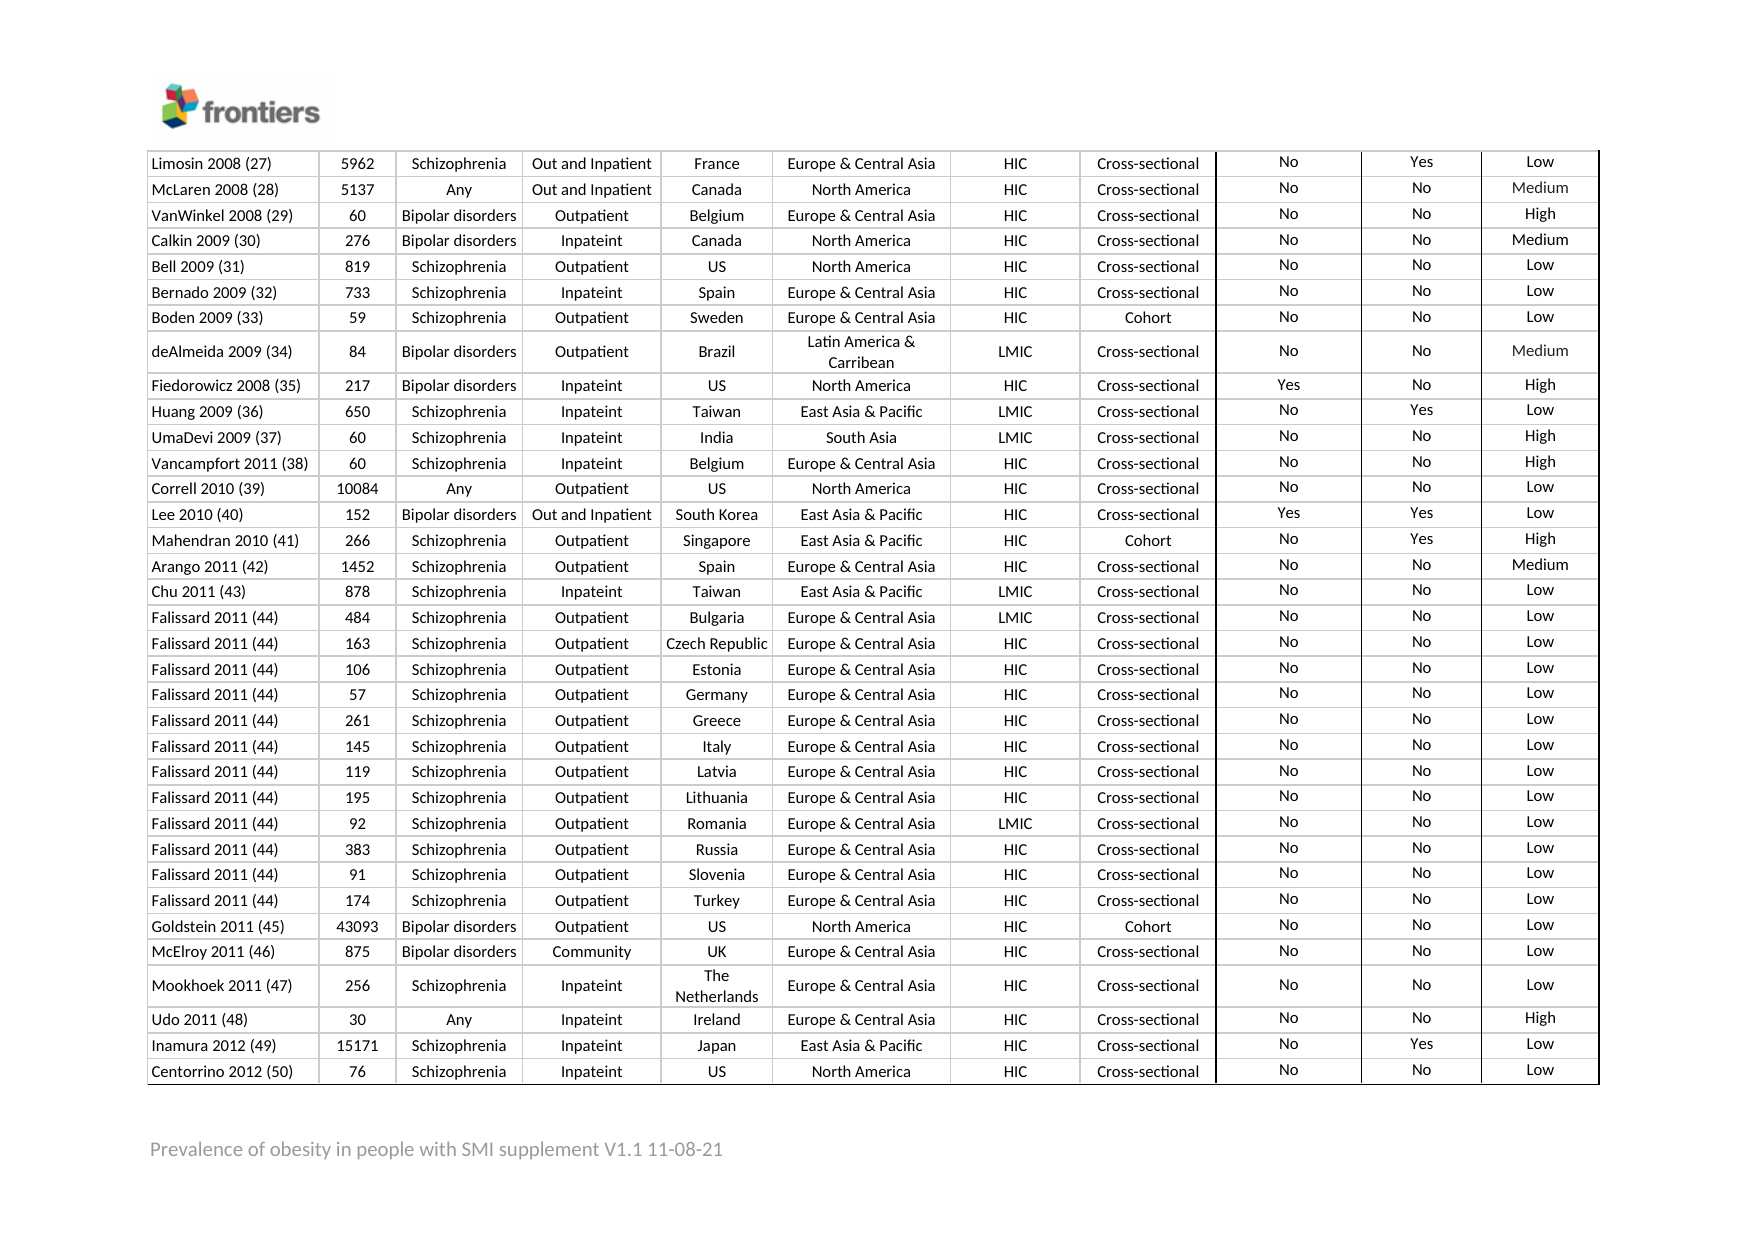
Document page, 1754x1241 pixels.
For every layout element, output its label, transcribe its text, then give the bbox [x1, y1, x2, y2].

table_cell Schizophrenia [397, 811, 522, 835]
table_cell HIC [951, 657, 1079, 681]
table_cell Cross-sectional [1081, 451, 1215, 475]
table_cell No [1217, 554, 1361, 578]
table_cell HIC [951, 1008, 1079, 1032]
table_cell No [1217, 229, 1361, 253]
table_cell Cross-sectional [1081, 1008, 1215, 1032]
table_cell Low [1482, 1034, 1598, 1058]
table_cell HIC [951, 177, 1079, 201]
table_cell No [1362, 811, 1481, 835]
table_cell Cross-sectional [1081, 708, 1215, 732]
table_cell HIC [951, 1034, 1079, 1058]
table_cell 91 [320, 863, 395, 887]
table_cell LMIC [951, 400, 1079, 424]
table_cell 92 [320, 811, 395, 835]
table_cell HIC [951, 503, 1079, 527]
table_cell Turkey [662, 888, 772, 913]
table_cell India [662, 425, 772, 449]
table_cell Inpateint [523, 280, 660, 304]
table_cell No [1217, 657, 1361, 681]
table_cell HIC [951, 477, 1079, 501]
table_cell Schizophrenia [397, 863, 522, 887]
table_cell HIC [951, 280, 1079, 304]
table_cell Cohort [1081, 914, 1215, 938]
table_cell Outpatient [523, 554, 660, 578]
table_cell Udo 2011 (48) [148, 1008, 318, 1032]
table_cell Yes [1362, 528, 1481, 552]
table_cell Lee 2010 (40) [148, 503, 318, 527]
table_cell No [1217, 528, 1361, 552]
table_cell Estonia [662, 657, 772, 681]
table_cell Cross-sectional [1081, 477, 1215, 501]
table_cell Schizophrenia [397, 888, 522, 913]
table_cell Low [1482, 606, 1598, 629]
table_cell 875 [320, 940, 395, 964]
table_cell 43093 [320, 914, 395, 938]
table_cell Cross-sectional [1081, 425, 1215, 449]
table_cell No [1362, 1059, 1481, 1083]
table_cell No [1362, 606, 1481, 629]
table_cell Taiwan [662, 400, 772, 424]
table_cell Bernado 2009 (32) [148, 280, 318, 304]
table_cell Greece [662, 708, 772, 732]
table_cell Inamura 2012 (49) [148, 1034, 318, 1058]
table_cell Medium [1482, 229, 1598, 253]
table_cell No [1217, 683, 1361, 707]
table_cell Medium [1482, 554, 1598, 578]
table_cell No [1362, 631, 1481, 655]
table_cell 266 [320, 528, 395, 552]
table_cell Low [1482, 1059, 1598, 1083]
table_cell Medium [1482, 177, 1598, 201]
table_cell Outpatient [523, 606, 660, 629]
table_cell Europe & Central Asia [773, 554, 950, 578]
table_cell Outpatient [523, 657, 660, 681]
table_cell Limosin 2008 (27) [148, 152, 318, 176]
table_cell HIC [951, 888, 1079, 913]
table_cell Outpatient [523, 734, 660, 758]
table_cell Bell 2009 (31) [148, 255, 318, 279]
table_cell US [662, 374, 772, 398]
table_cell North America [773, 255, 950, 279]
table_cell Ireland [662, 1008, 772, 1032]
table_cell Outpatient [523, 863, 660, 887]
table_cell Correll 2010 (39) [148, 477, 318, 501]
table_cell HIC [951, 451, 1079, 475]
table_cell Low [1482, 631, 1598, 655]
table_cell Low [1482, 888, 1598, 913]
table_cell High [1482, 425, 1598, 449]
table_cell Schizophrenia [397, 786, 522, 810]
table_cell 60 [320, 203, 395, 227]
table_cell Low [1482, 708, 1598, 732]
table_cell LMIC [951, 606, 1079, 629]
table_cell 15171 [320, 1034, 395, 1058]
table_cell Low [1482, 734, 1598, 758]
table_cell HIC [951, 306, 1079, 330]
table_cell Community [523, 940, 660, 964]
table_cell US [662, 1059, 772, 1083]
table_cell Taiwan [662, 580, 772, 604]
table_cell Canada [662, 177, 772, 201]
table_cell HIC [951, 229, 1079, 253]
table_cell Yes [1362, 400, 1481, 424]
table_cell Europe & Central Asia [773, 606, 950, 629]
table_cell No [1217, 914, 1361, 938]
table_cell Low [1482, 786, 1598, 810]
table_cell Falissard 2011 (44) [148, 888, 318, 913]
table_cell Outpatient [523, 203, 660, 227]
table_cell No [1362, 1008, 1481, 1032]
table_cell No [1217, 400, 1361, 424]
table_cell Cross-sectional [1081, 255, 1215, 279]
table_cell McLaren 2008 (28) [148, 177, 318, 201]
table_cell Outpatient [523, 888, 660, 913]
table_cell Slovenia [662, 863, 772, 887]
table_cell LMIC [951, 425, 1079, 449]
table_cell Cross-sectional [1081, 374, 1215, 398]
table_cell Outpatient [523, 837, 660, 861]
table_cell South Korea [662, 503, 772, 527]
table_cell Cross-sectional [1081, 1059, 1215, 1083]
table_cell US [662, 255, 772, 279]
table_cell Russia [662, 837, 772, 861]
picture [150, 75, 335, 142]
table_cell No [1362, 734, 1481, 758]
table_cell Europe & Central Asia [773, 863, 950, 887]
table_cell No [1362, 332, 1481, 372]
table_cell Schizophrenia [397, 606, 522, 629]
table_cell Bipolar disorders [397, 914, 522, 938]
table_cell Fiedorowicz 2008 (35) [148, 374, 318, 398]
table_cell No [1217, 734, 1361, 758]
table_cell No [1217, 332, 1361, 372]
table_cell North America [773, 477, 950, 501]
table_cell Inpateint [523, 425, 660, 449]
table_cell Europe & Central Asia [773, 734, 950, 758]
table_cell Bipolar disorders [397, 940, 522, 964]
table_cell No [1362, 580, 1481, 604]
table_cell South Asia [773, 425, 950, 449]
table_cell Cross-sectional [1081, 606, 1215, 629]
table_cell North America [773, 914, 950, 938]
table_cell US [662, 477, 772, 501]
table_cell Outpatient [523, 332, 660, 372]
table_cell Europe & Central Asia [773, 888, 950, 913]
table_cell Low [1482, 255, 1598, 279]
table_cell Cross-sectional [1081, 1034, 1215, 1058]
table_cell Lithuania [662, 786, 772, 810]
table_cell Schizophrenia [397, 1034, 522, 1058]
table_cell 119 [320, 760, 395, 784]
table_cell Europe & Central Asia [773, 631, 950, 655]
table_cell No [1217, 966, 1361, 1006]
table_cell Schizophrenia [397, 400, 522, 424]
table_cell 174 [320, 888, 395, 913]
table_cell Cross-sectional [1081, 786, 1215, 810]
table_cell No [1217, 940, 1361, 964]
table_cell No [1362, 554, 1481, 578]
table_cell No [1217, 1059, 1361, 1083]
table_cell Inpateint [523, 1008, 660, 1032]
table_cell No [1362, 306, 1481, 330]
table_cell Bipolar disorders [397, 332, 522, 372]
table_cell Europe & Central Asia [773, 280, 950, 304]
table_cell Cross-sectional [1081, 657, 1215, 681]
table_cell High [1482, 1008, 1598, 1032]
table_cell No [1217, 451, 1361, 475]
table_cell 84 [320, 332, 395, 372]
table_cell HIC [951, 734, 1079, 758]
table_cell Falissard 2011 (44) [148, 786, 318, 810]
table_cell Low [1482, 503, 1598, 527]
table_cell Cross-sectional [1081, 734, 1215, 758]
table_cell No [1362, 229, 1481, 253]
table_cell Any [397, 177, 522, 201]
table_cell Outpatient [523, 914, 660, 938]
table_cell 5137 [320, 177, 395, 201]
table_cell Falissard 2011 (44) [148, 734, 318, 758]
table_cell Arango 2011 (42) [148, 554, 318, 578]
table_cell Schizophrenia [397, 451, 522, 475]
table_cell Low [1482, 152, 1598, 176]
table_cell Europe & Central Asia [773, 683, 950, 707]
table_cell Belgium [662, 203, 772, 227]
table_cell Romania [662, 811, 772, 835]
table_cell 60 [320, 425, 395, 449]
table_cell High [1482, 528, 1598, 552]
table_cell Falissard 2011 (44) [148, 631, 318, 655]
table_cell Cross-sectional [1081, 503, 1215, 527]
table_cell Cross-sectional [1081, 811, 1215, 835]
table_cell Chu 2011 (43) [148, 580, 318, 604]
table_cell No [1362, 657, 1481, 681]
table_cell No [1362, 255, 1481, 279]
table_cell 650 [320, 400, 395, 424]
table_cell Europe & Central Asia [773, 811, 950, 835]
table_cell Schizophrenia [397, 554, 522, 578]
table_cell HIC [951, 914, 1079, 938]
table_cell Low [1482, 966, 1598, 1006]
table_cell Low [1482, 837, 1598, 861]
table_cell No [1217, 888, 1361, 913]
table_cell Brazil [662, 332, 772, 372]
table_cell Falissard 2011 (44) [148, 837, 318, 861]
table_cell No [1362, 914, 1481, 938]
table_cell Inpateint [523, 580, 660, 604]
table_cell Europe & Central Asia [773, 306, 950, 330]
table_cell Inpateint [523, 966, 660, 1006]
table_cell No [1362, 708, 1481, 732]
table_cell Cross-sectional [1081, 152, 1215, 176]
table_cell Mookhoek 2011 (47) [148, 966, 318, 1006]
table_cell Bipolar disorders [397, 229, 522, 253]
table_cell Europe & Central Asia [773, 1008, 950, 1032]
table_cell 383 [320, 837, 395, 861]
table_cell 57 [320, 683, 395, 707]
table_cell Falissard 2011 (44) [148, 683, 318, 707]
table_cell High [1482, 451, 1598, 475]
table_cell HIC [951, 528, 1079, 552]
table_cell Cross-sectional [1081, 760, 1215, 784]
table_cell No [1362, 966, 1481, 1006]
table_cell No [1217, 863, 1361, 887]
table_cell 484 [320, 606, 395, 629]
table_cell Bipolar disorders [397, 374, 522, 398]
table_cell 76 [320, 1059, 395, 1083]
table_cell Schizophrenia [397, 152, 522, 176]
table_cell No [1362, 177, 1481, 201]
table_cell Schizophrenia [397, 657, 522, 681]
table_cell Europe & Central Asia [773, 940, 950, 964]
table_cell No [1217, 477, 1361, 501]
table_cell VanWinkel 2008 (29) [148, 203, 318, 227]
table_cell Huang 2009 (36) [148, 400, 318, 424]
table_cell Out and Inpatient [523, 503, 660, 527]
table_cell Cross-sectional [1081, 400, 1215, 424]
table_cell 819 [320, 255, 395, 279]
table_cell Schizophrenia [397, 734, 522, 758]
table_cell 195 [320, 786, 395, 810]
table_cell No [1362, 837, 1481, 861]
table_cell Europe & Central Asia [773, 966, 950, 1006]
table_cell LMIC [951, 332, 1079, 372]
table_cell HIC [951, 940, 1079, 964]
table_cell Outpatient [523, 255, 660, 279]
table_cell No [1217, 203, 1361, 227]
table_cell HIC [951, 786, 1079, 810]
table_cell 276 [320, 229, 395, 253]
table_cell HIC [951, 1059, 1079, 1083]
table_cell HIC [951, 760, 1079, 784]
table_cell Cross-sectional [1081, 863, 1215, 887]
table_cell No [1217, 606, 1361, 629]
table_cell Schizophrenia [397, 1059, 522, 1083]
table_cell Inpateint [523, 400, 660, 424]
table_cell 106 [320, 657, 395, 681]
table_cell No [1362, 786, 1481, 810]
table_cell Germany [662, 683, 772, 707]
table_cell Inpateint [523, 1034, 660, 1058]
table_cell HIC [951, 837, 1079, 861]
table_cell Belgium [662, 451, 772, 475]
table_cell HIC [951, 255, 1079, 279]
table_cell HIC [951, 966, 1079, 1006]
table_cell HIC [951, 152, 1079, 176]
table_cell Latvia [662, 760, 772, 784]
table_cell Europe & Central Asia [773, 708, 950, 732]
table_cell Yes [1362, 152, 1481, 176]
table_cell Low [1482, 914, 1598, 938]
table_cell Outpatient [523, 683, 660, 707]
table_cell 261 [320, 708, 395, 732]
table_cell Falissard 2011 (44) [148, 811, 318, 835]
table_cell HIC [951, 554, 1079, 578]
table_cell Low [1482, 580, 1598, 604]
table_cell Schizophrenia [397, 255, 522, 279]
table_cell No [1217, 306, 1361, 330]
table_cell East Asia & Pacific [773, 528, 950, 552]
table_cell Medium [1482, 332, 1598, 372]
table_cell North America [773, 177, 950, 201]
table_cell Cross-sectional [1081, 940, 1215, 964]
table_cell Italy [662, 734, 772, 758]
table_cell East Asia & Pacific [773, 400, 950, 424]
table_cell Canada [662, 229, 772, 253]
table_cell High [1482, 203, 1598, 227]
table_cell Goldstein 2011 (45) [148, 914, 318, 938]
table_cell Boden 2009 (33) [148, 306, 318, 330]
table_cell No [1217, 811, 1361, 835]
table_cell Singapore [662, 528, 772, 552]
table_cell Outpatient [523, 477, 660, 501]
table_cell Cross-sectional [1081, 888, 1215, 913]
table_cell Cross-sectional [1081, 332, 1215, 372]
table_cell North America [773, 229, 950, 253]
table_cell Low [1482, 280, 1598, 304]
table_cell No [1217, 786, 1361, 810]
table_cell No [1217, 1008, 1361, 1032]
table_cell Low [1482, 760, 1598, 784]
table_cell deAlmeida 2009 (34) [148, 332, 318, 372]
table_cell HIC [951, 374, 1079, 398]
table_cell Spain [662, 554, 772, 578]
table_cell No [1217, 425, 1361, 449]
table_cell Cross-sectional [1081, 177, 1215, 201]
table_cell Yes [1217, 503, 1361, 527]
table_cell Spain [662, 280, 772, 304]
table_cell Cross-sectional [1081, 580, 1215, 604]
table_cell Low [1482, 683, 1598, 707]
table_cell Outpatient [523, 708, 660, 732]
table_cell Low [1482, 477, 1598, 501]
table_cell 145 [320, 734, 395, 758]
table_cell Schizophrenia [397, 528, 522, 552]
table_cell 60 [320, 451, 395, 475]
table_cell The Netherlands [662, 966, 772, 1006]
table_cell Europe & Central Asia [773, 657, 950, 681]
table_cell Europe & Central Asia [773, 837, 950, 861]
table_cell Czech Republic [662, 631, 772, 655]
table_cell No [1217, 152, 1361, 176]
table_cell No [1362, 940, 1481, 964]
table_cell Low [1482, 400, 1598, 424]
table_cell HIC [951, 683, 1079, 707]
table_cell Inpateint [523, 229, 660, 253]
table_cell Cross-sectional [1081, 631, 1215, 655]
table_cell No [1217, 255, 1361, 279]
table_cell Inpateint [523, 374, 660, 398]
table_cell Schizophrenia [397, 708, 522, 732]
table_cell US [662, 914, 772, 938]
table_cell Any [397, 477, 522, 501]
table_cell UK [662, 940, 772, 964]
table_cell North America [773, 1059, 950, 1083]
table_cell Mahendran 2010 (41) [148, 528, 318, 552]
table_cell Low [1482, 306, 1598, 330]
table_cell No [1217, 1034, 1361, 1058]
table_cell 152 [320, 503, 395, 527]
table_cell Low [1482, 811, 1598, 835]
table_cell Bipolar disorders [397, 503, 522, 527]
table_cell LMIC [951, 580, 1079, 604]
table_cell 59 [320, 306, 395, 330]
table_cell Falissard 2011 (44) [148, 760, 318, 784]
table_cell Yes [1362, 1034, 1481, 1058]
table_cell Falissard 2011 (44) [148, 863, 318, 887]
table_cell No [1362, 425, 1481, 449]
table_cell 256 [320, 966, 395, 1006]
table_cell 163 [320, 631, 395, 655]
table_cell Inpateint [523, 1059, 660, 1083]
table_cell 1452 [320, 554, 395, 578]
table_cell Latin America & Carribean [773, 332, 950, 372]
table_cell No [1217, 708, 1361, 732]
table_cell Schizophrenia [397, 280, 522, 304]
table_cell 30 [320, 1008, 395, 1032]
table_cell Low [1482, 657, 1598, 681]
table_cell France [662, 152, 772, 176]
table_cell Outpatient [523, 760, 660, 784]
table_cell Falissard 2011 (44) [148, 708, 318, 732]
table_cell 5962 [320, 152, 395, 176]
table_cell Outpatient [523, 528, 660, 552]
table_cell 733 [320, 280, 395, 304]
table_cell No [1362, 477, 1481, 501]
table_cell Bulgaria [662, 606, 772, 629]
table_cell High [1482, 374, 1598, 398]
table_cell No [1362, 451, 1481, 475]
table_cell HIC [951, 708, 1079, 732]
table_cell Japan [662, 1034, 772, 1058]
table_cell 10084 [320, 477, 395, 501]
table_cell HIC [951, 203, 1079, 227]
table_cell No [1362, 683, 1481, 707]
table_cell No [1217, 837, 1361, 861]
table_cell No [1217, 177, 1361, 201]
table_cell Schizophrenia [397, 580, 522, 604]
table_cell No [1362, 760, 1481, 784]
table_cell Vancampfort 2011 (38) [148, 451, 318, 475]
table_cell Europe & Central Asia [773, 786, 950, 810]
table_cell Out and Inpatient [523, 177, 660, 201]
table_cell East Asia & Pacific [773, 1034, 950, 1058]
table_cell Inpateint [523, 451, 660, 475]
table_cell Cross-sectional [1081, 280, 1215, 304]
table_cell Bipolar disorders [397, 203, 522, 227]
table_cell No [1217, 580, 1361, 604]
table_cell Low [1482, 940, 1598, 964]
table_cell No [1362, 374, 1481, 398]
table_cell Sweden [662, 306, 772, 330]
table_cell Low [1482, 863, 1598, 887]
table_cell No [1217, 631, 1361, 655]
table_cell 878 [320, 580, 395, 604]
table_cell Schizophrenia [397, 837, 522, 861]
table_cell East Asia & Pacific [773, 580, 950, 604]
table_cell Centorrino 2012 (50) [148, 1059, 318, 1083]
table_cell Cohort [1081, 528, 1215, 552]
table_cell Outpatient [523, 811, 660, 835]
table_cell Any [397, 1008, 522, 1032]
table_cell Falissard 2011 (44) [148, 657, 318, 681]
table_cell Outpatient [523, 306, 660, 330]
table_cell Schizophrenia [397, 306, 522, 330]
table_cell Cohort [1081, 306, 1215, 330]
table_cell Schizophrenia [397, 966, 522, 1006]
table_cell Cross-sectional [1081, 229, 1215, 253]
table_cell Europe & Central Asia [773, 152, 950, 176]
table_cell Europe & Central Asia [773, 203, 950, 227]
table_cell Europe & Central Asia [773, 451, 950, 475]
table_cell No [1217, 760, 1361, 784]
table_cell HIC [951, 863, 1079, 887]
table_cell Falissard 2011 (44) [148, 606, 318, 629]
table_cell UmaDevi 2009 (37) [148, 425, 318, 449]
table_cell Cross-sectional [1081, 683, 1215, 707]
table_cell 217 [320, 374, 395, 398]
table_cell HIC [951, 631, 1079, 655]
table_cell LMIC [951, 811, 1079, 835]
table_cell McElroy 2011 (46) [148, 940, 318, 964]
table_cell Outpatient [523, 786, 660, 810]
table_cell Cross-sectional [1081, 837, 1215, 861]
table_cell Schizophrenia [397, 425, 522, 449]
table_cell North America [773, 374, 950, 398]
table_cell Cross-sectional [1081, 966, 1215, 1006]
table_cell East Asia & Pacific [773, 503, 950, 527]
table_cell Calkin 2009 (30) [148, 229, 318, 253]
table_cell Out and Inpatient [523, 152, 660, 176]
table_cell Cross-sectional [1081, 203, 1215, 227]
table_cell Yes [1362, 503, 1481, 527]
table_cell Europe & Central Asia [773, 760, 950, 784]
table_cell Cross-sectional [1081, 554, 1215, 578]
table_cell No [1362, 888, 1481, 913]
table_cell No [1362, 280, 1481, 304]
table_cell Schizophrenia [397, 631, 522, 655]
table_cell Schizophrenia [397, 683, 522, 707]
table_cell No [1362, 203, 1481, 227]
table_cell Schizophrenia [397, 760, 522, 784]
table_cell No [1217, 280, 1361, 304]
table_cell No [1362, 863, 1481, 887]
table_cell Yes [1217, 374, 1361, 398]
table_cell Outpatient [523, 631, 660, 655]
